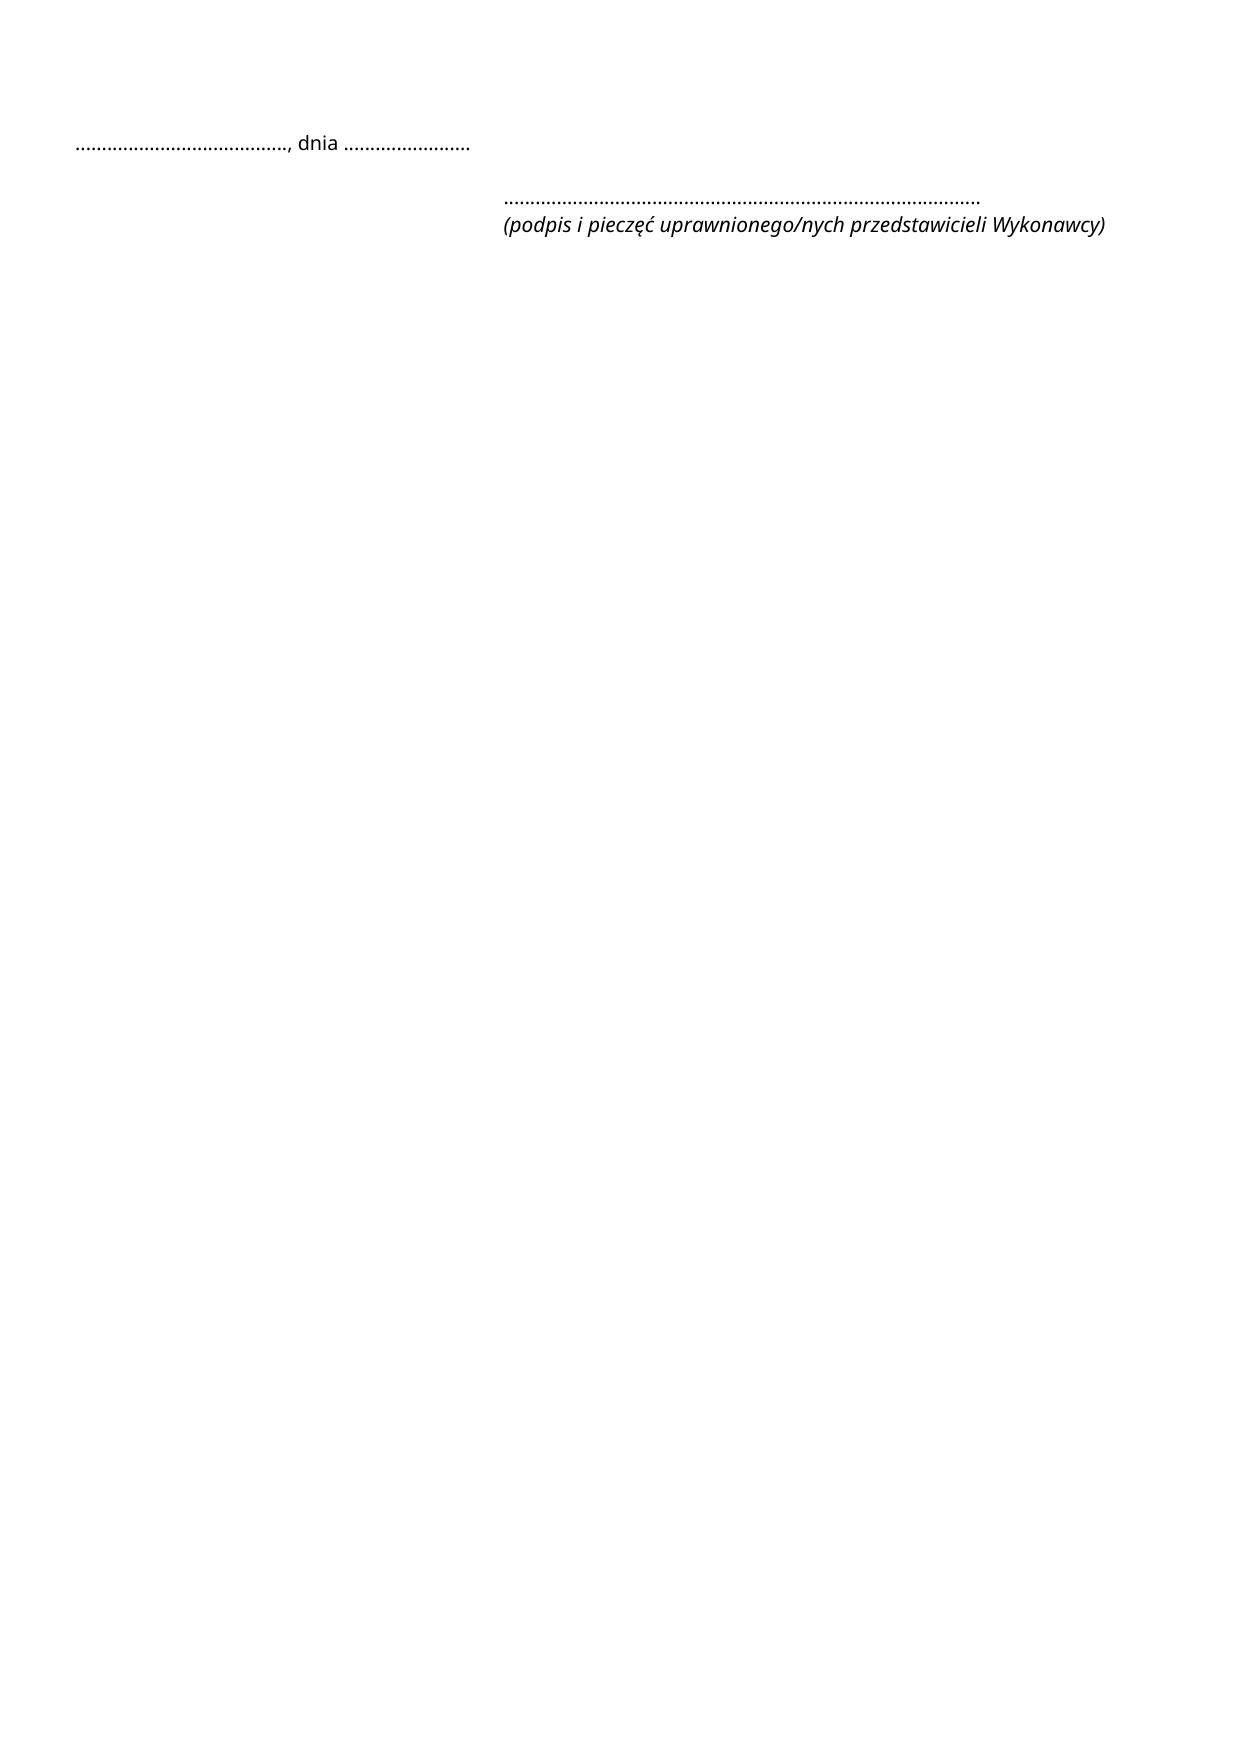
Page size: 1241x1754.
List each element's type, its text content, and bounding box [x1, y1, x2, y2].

text (podpis i pieczęć uprawnionego/nych przedstawicieli Wykonawcy) [503, 210, 1165, 238]
text .......................................................................................... [503, 183, 1165, 210]
text ........................................, dnia ........................ [75, 129, 1165, 156]
